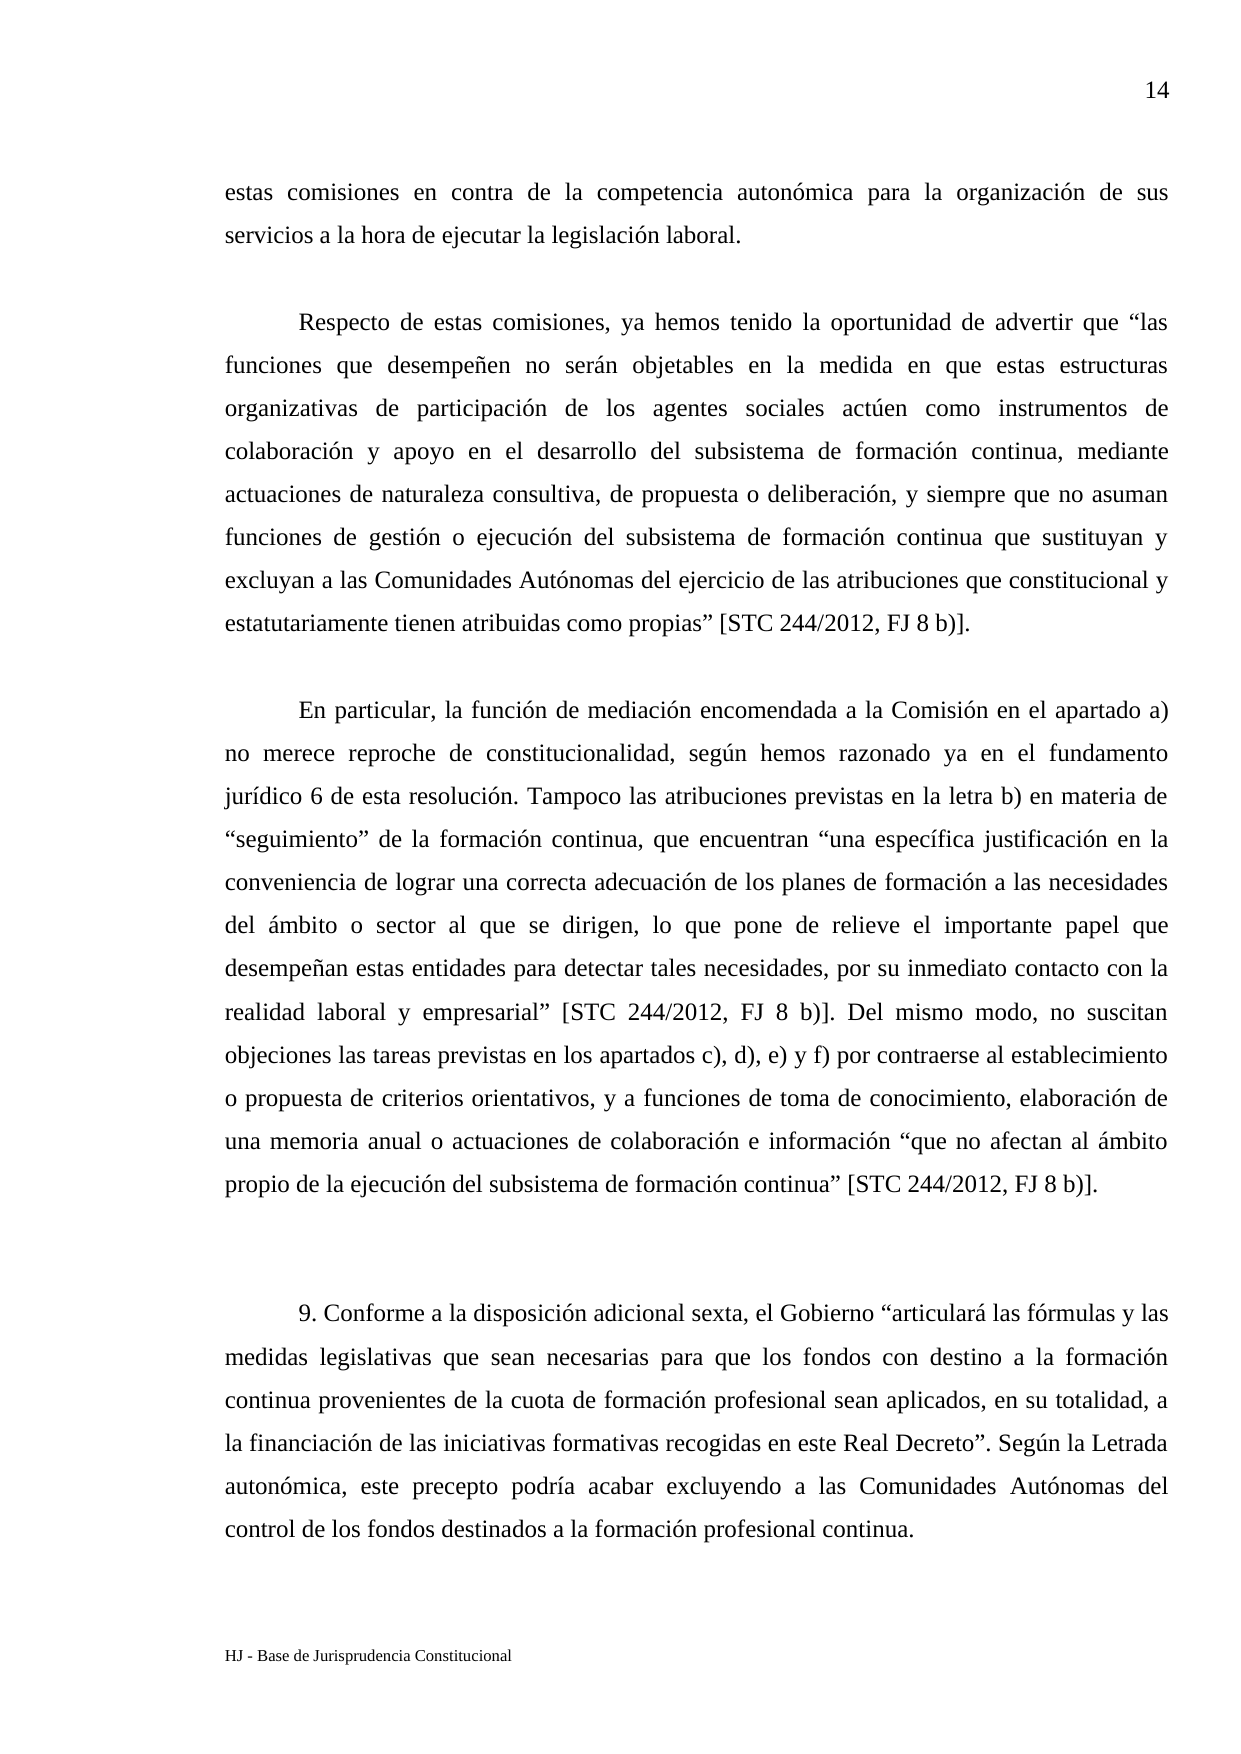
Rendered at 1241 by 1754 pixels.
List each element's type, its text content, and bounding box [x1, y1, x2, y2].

text 9. Conforme a la disposición adicional sexta, el Gobierno “articulará las fórmulas y las medidas legislativas que sean necesarias para que los fondos con destino a la formación continua provenientes de la cuota de formación profesional sean aplicados, en su totalidad, a la financiación de las iniciativas formativas recogidas en este Real Decreto”. Según la Letrada autonómica, este precepto podría acabar excluyendo a las Comunidades Autónomas del control de los fondos destinados a la formación profesional continua. [224, 1298, 1169, 1543]
text Respecto de estas comisiones, ya hemos tenido la oportunidad de advertir que “las funciones que desempeñen no serán objetables en la medida en que estas estructuras organizativas de participación de los agentes sociales actúen como instrumentos de colaboración y apoyo en el desarrollo del subsistema de formación continua, mediante actuaciones de naturaleza consultiva, de propuesta o deliberación, y siempre que no asuman funciones de gestión o ejecución del subsistema de formación continua que sustituyan y excluyan a las Comunidades Autónomas del ejercicio de las atribuciones que constitucional y estatutariamente tienen atribuidas como propias” [STC 244/2012, FJ 8 b)]. [224, 307, 1169, 637]
text En particular, la función de mediación encomendada a la Comisión en el apartado a) no merece reproche de constitucionalidad, según hemos razonado ya en el fundamento jurídico 6 de esta resolución. Tampoco las atribuciones previstas en la letra b) en materia de “seguimiento” de la formación continua, que encuentran “una específica justificación en la conveniencia de lograr una correcta adecuación de los planes de formación a las necesidades del ámbito o sector al que se dirigen, lo que pone de relieve el importante papel que desempeñan estas entidades para detectar tales necesidades, por su inmediato contacto con la realidad laboral y empresarial” [STC 244/2012, FJ 8 b)]. Del mismo modo, no suscitan objeciones las tareas previstas en los apartados c), d), e) y f) por contraerse al establecimiento o propuesta de criterios orientativos, y a funciones de toma de conocimiento, elaboración de una memoria anual o actuaciones de colaboración e información “que no afectan al ámbito propio de la ejecución del subsistema de formación continua” [STC 244/2012, FJ 8 b)]. [224, 695, 1169, 1198]
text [224, 177, 1169, 249]
